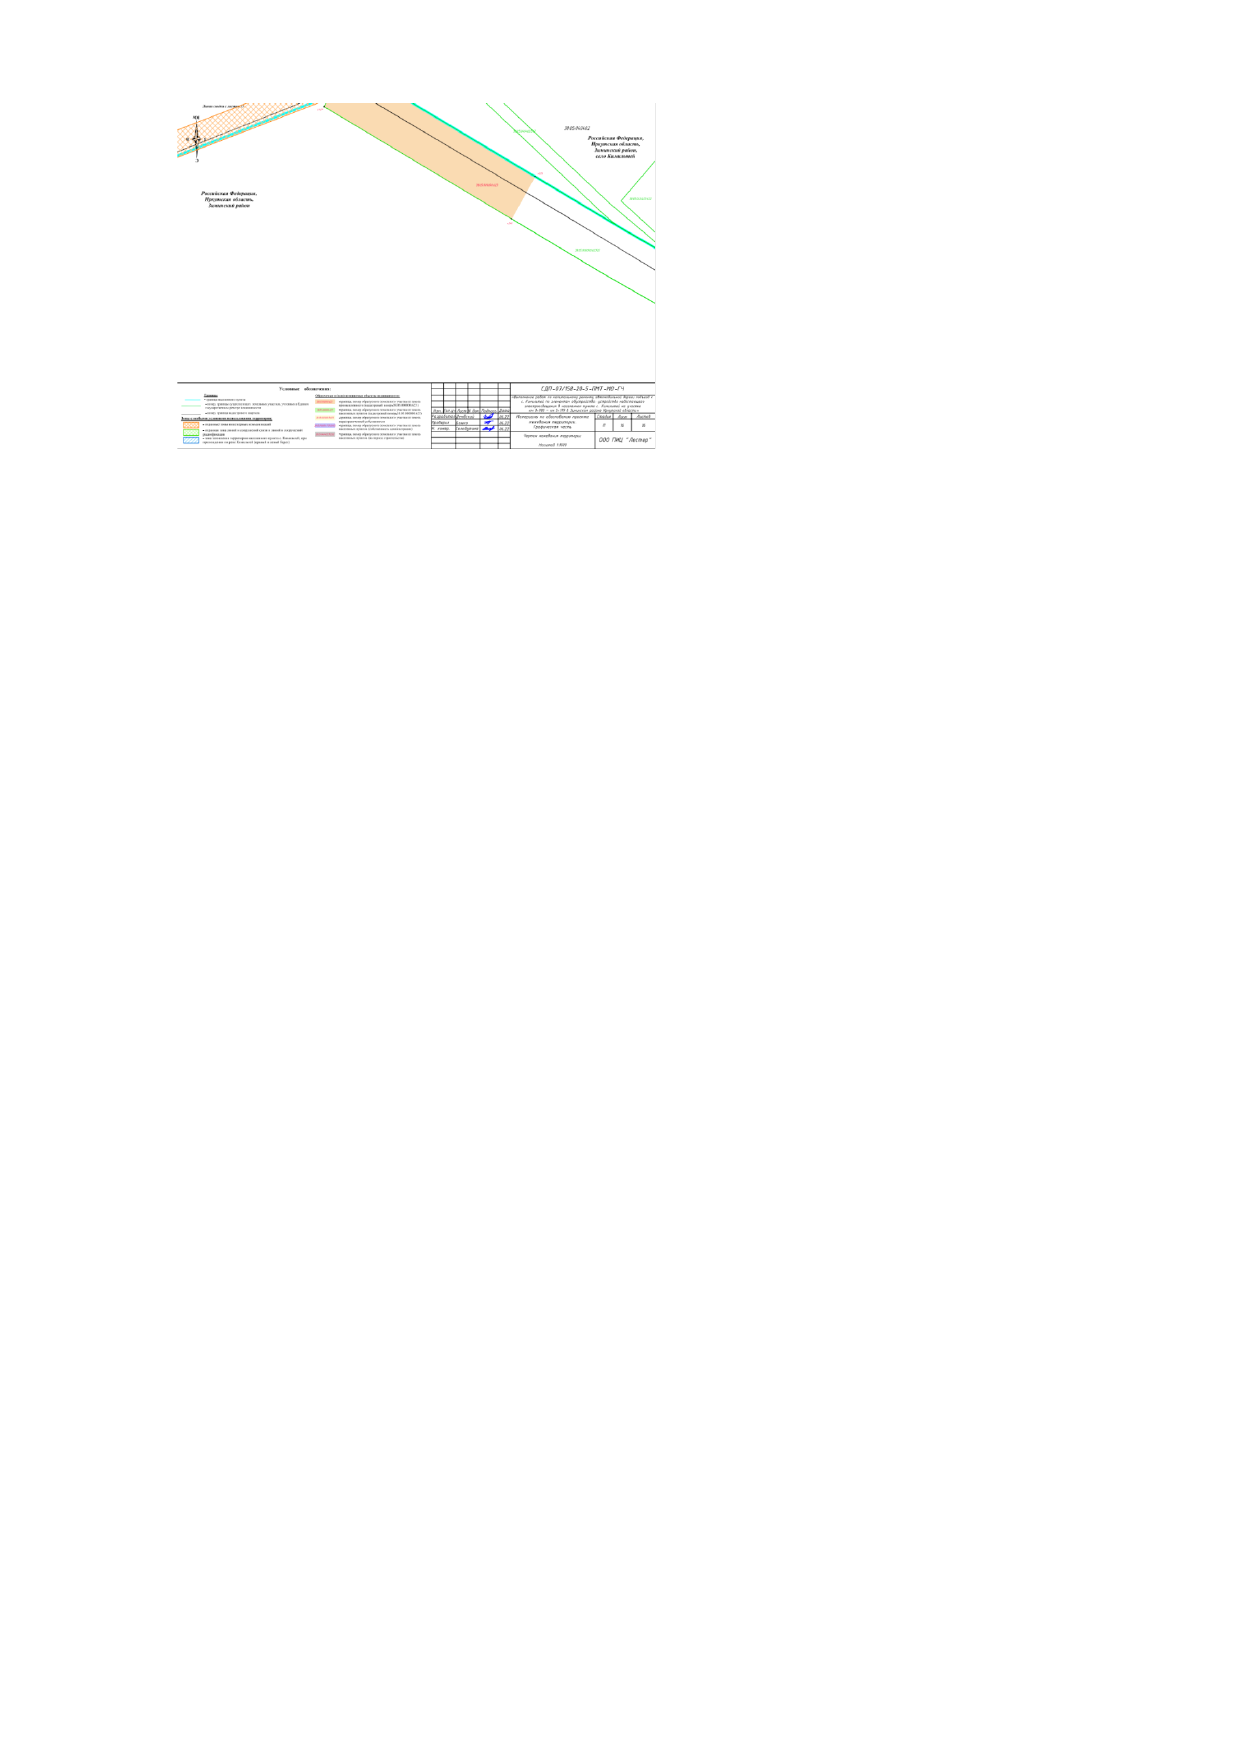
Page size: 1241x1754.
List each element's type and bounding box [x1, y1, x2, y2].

picture [177, 103, 656, 449]
